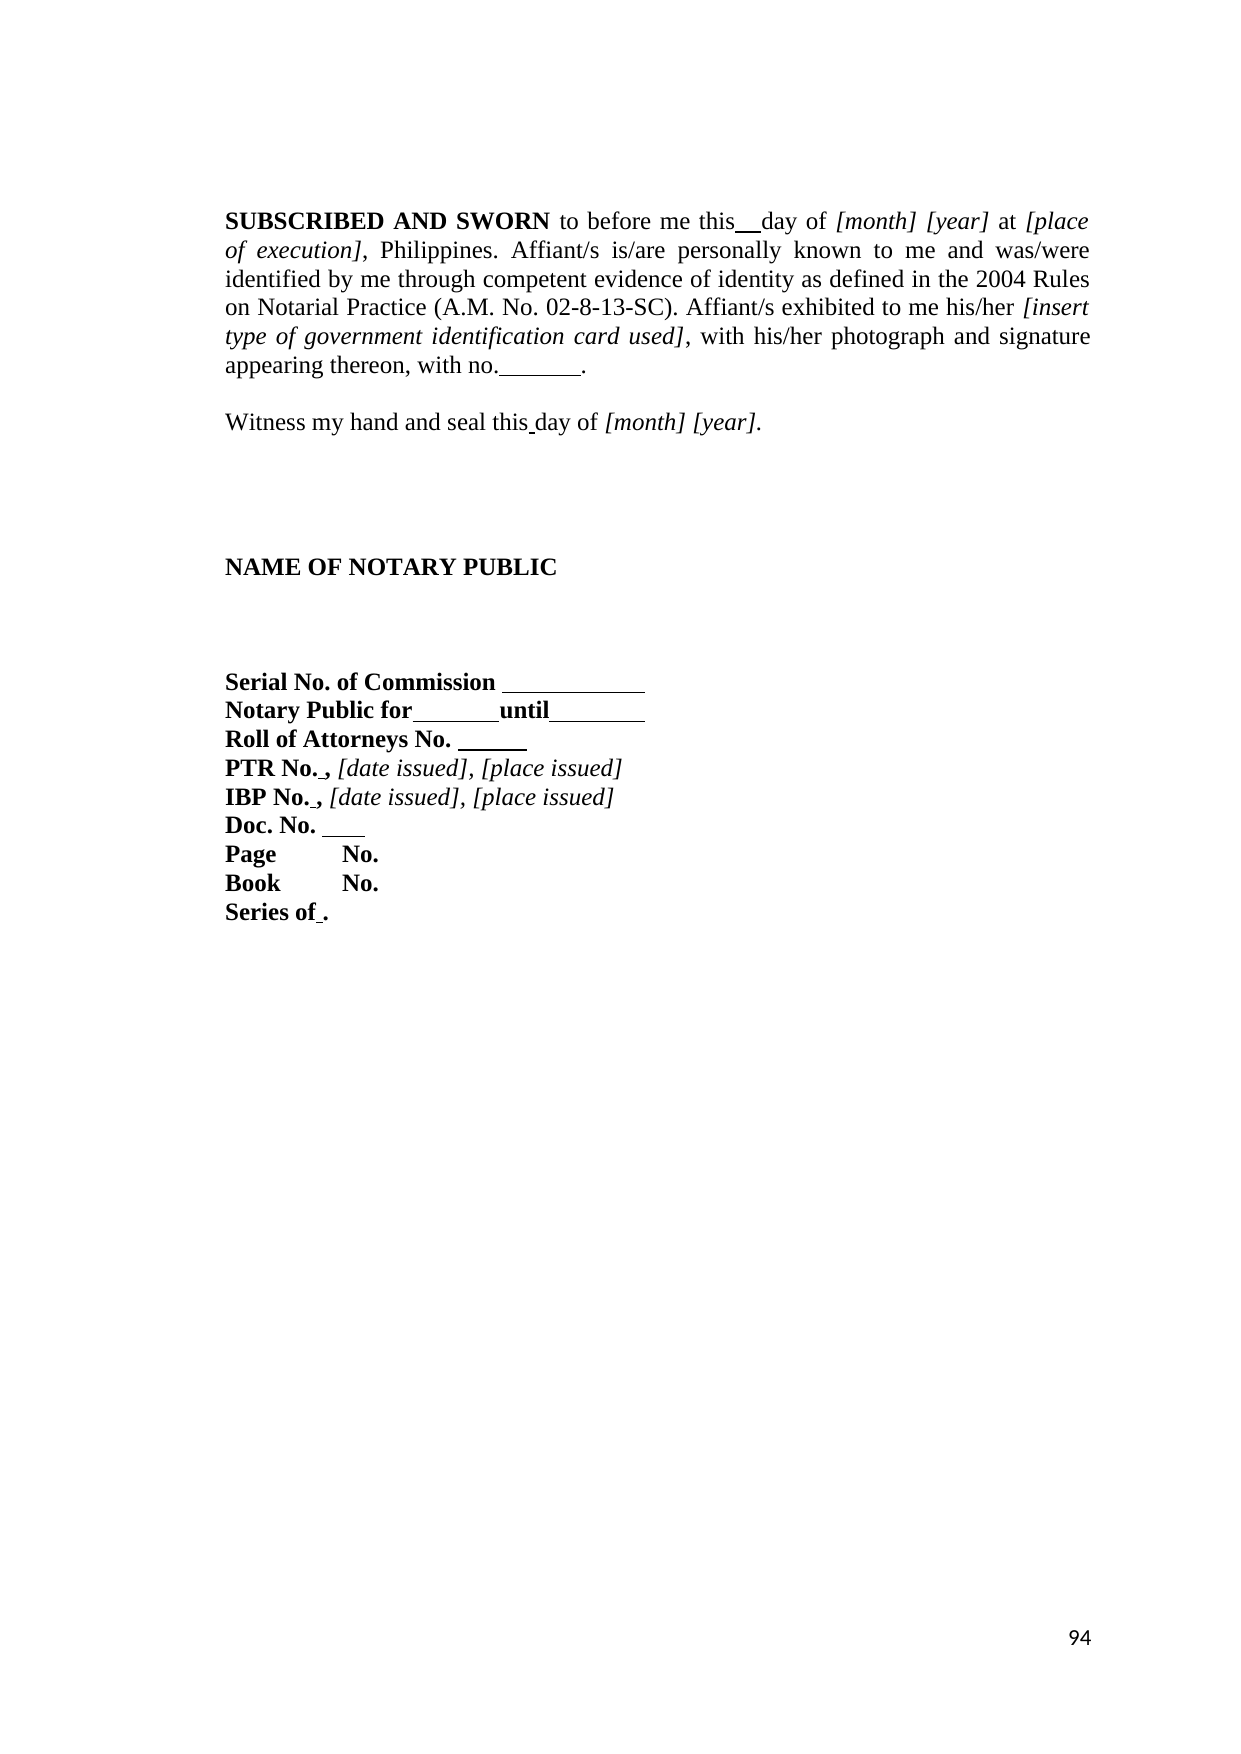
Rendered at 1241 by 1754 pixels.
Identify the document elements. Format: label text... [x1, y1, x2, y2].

text Witness my hand and seal this day of [month] [year]. [225, 407, 1141, 436]
text Serial No. of Commission Notary Public for until Roll of Attorneys No. [225, 667, 650, 753]
text PTR No. , [date issued], [place issued] IBP No. , [date issued], [place issued] Doc. No. [225, 753, 647, 839]
subtitle Page No. Book No. Series of . [225, 839, 379, 926]
subtitle NAME OF NOTARY PUBLIC [225, 552, 1141, 581]
text SUBSCRIBED AND SWORN to before me this day of [month] [year] at [place of execution], Philippines. Affiant/s is/are personally known to me and was/were identified by me through competent evidence of identity as defined in the 2004 Rules on Notarial Practice (A.M. No. 02-8-13-SC). Affiant/s exhibited to me his/her [insert type of government identification card used], with his/her photograph and signature appearing thereon, with no. . [225, 206, 1091, 379]
text 94 [175, 1623, 1091, 1651]
